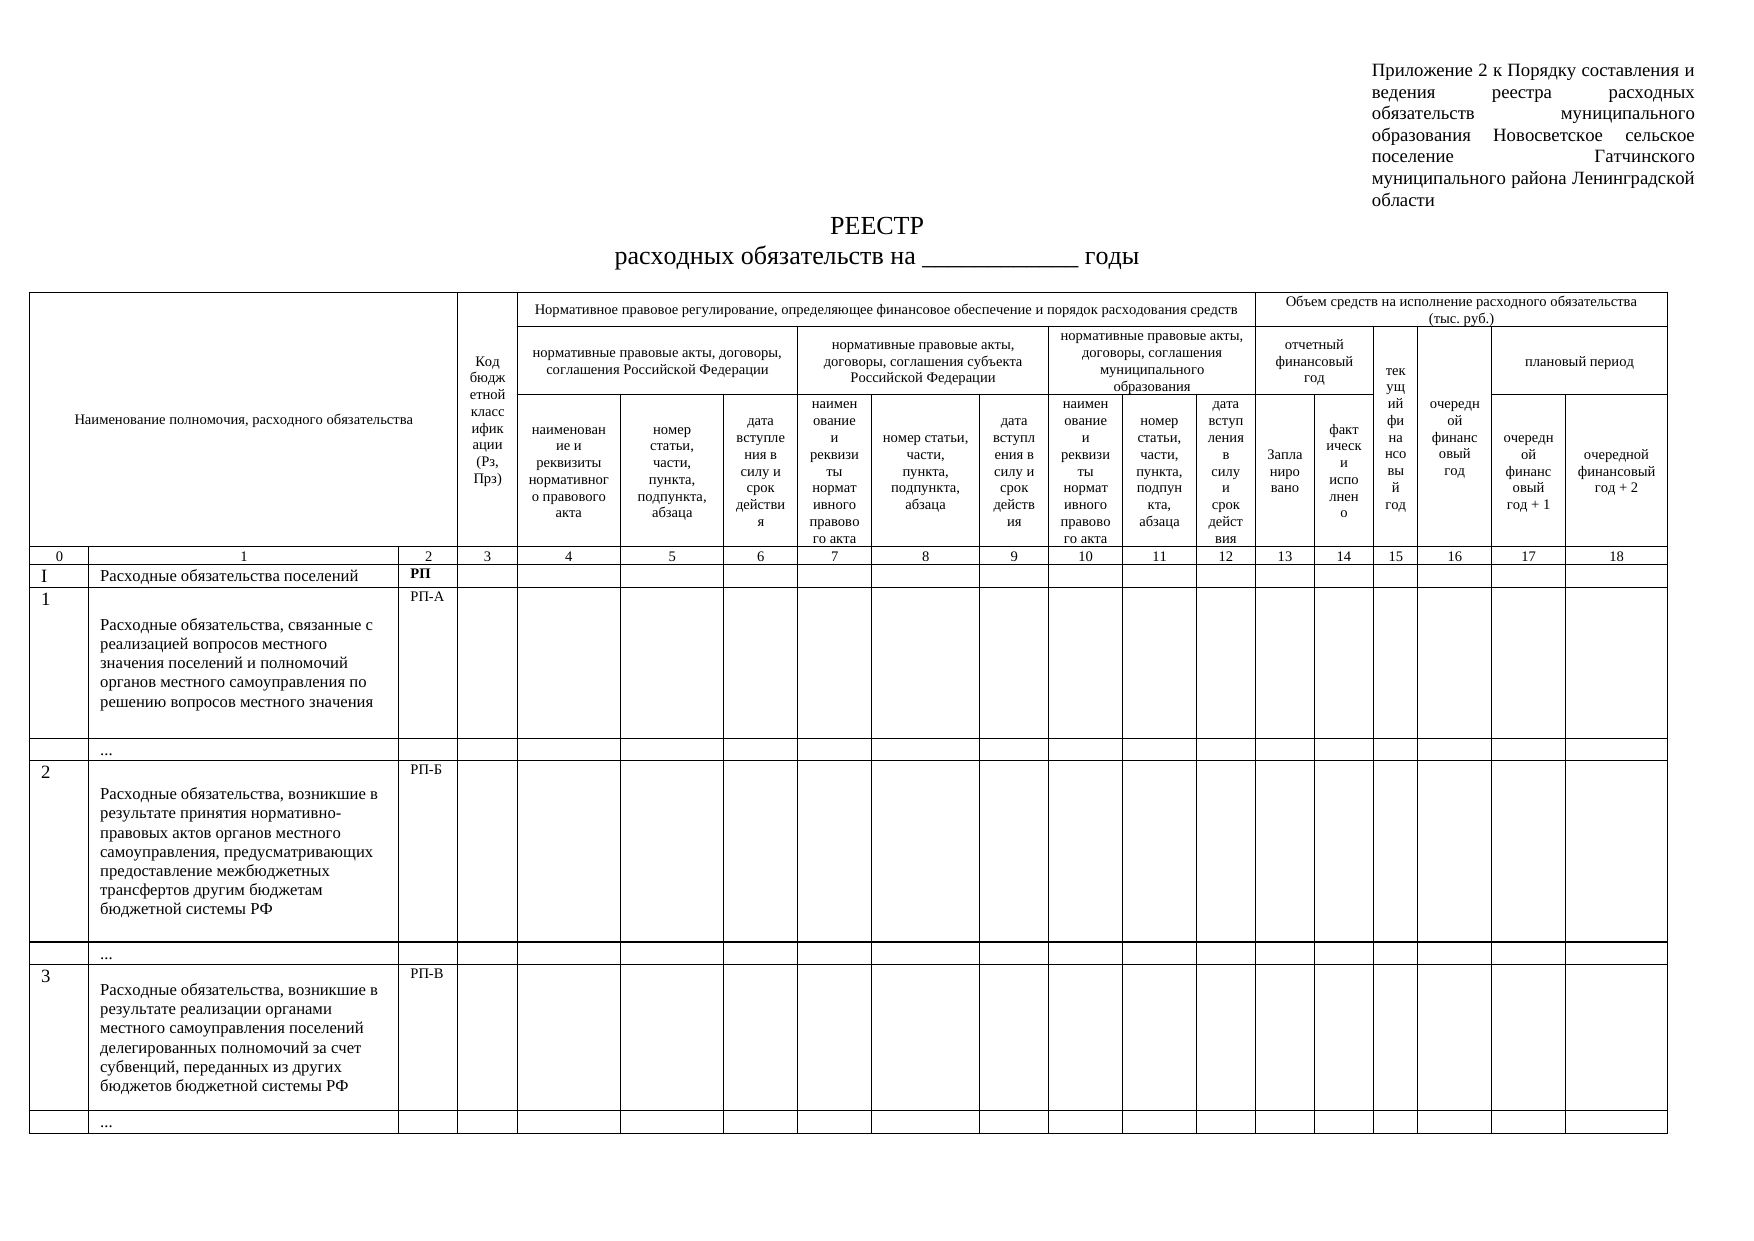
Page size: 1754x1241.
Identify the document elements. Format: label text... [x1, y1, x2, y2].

table_cell ... [89, 943, 398, 964]
table_cell [518, 1111, 620, 1133]
table_cell дата вступления в силу и срок действия [980, 395, 1048, 546]
table_cell [798, 565, 871, 587]
table_cell [1566, 739, 1667, 760]
table_cell [1418, 1111, 1491, 1133]
table_cell [724, 565, 797, 587]
table_cell [1315, 588, 1373, 737]
table_cell наименование и реквизиты нормативного правового акта [518, 395, 620, 546]
table_cell [1315, 739, 1373, 760]
table_cell [458, 965, 517, 1110]
table_cell [30, 943, 88, 964]
table_header Объем средств на исполнение расходного обязательства (тыс. руб.) [1256, 293, 1667, 326]
text Приложение 2 к Порядку составления и ведения реестра расходных обязательств муниципального образования Новосветское сельское поселение Гатчинского муниципального района Ленинградской области [1372, 59, 1695, 210]
table_cell [1566, 761, 1667, 941]
table_cell [872, 588, 979, 737]
table_cell [1374, 943, 1417, 964]
table_cell [1418, 565, 1491, 587]
table_cell [1315, 1111, 1373, 1133]
table_cell [980, 739, 1048, 760]
table_cell номер статьи, части, пункта, подпункта, абзаца [621, 395, 723, 546]
table_cell [1374, 565, 1417, 587]
table_cell нормативные правовые акты, договоры, соглашения субъекта Российской Федерации [798, 327, 1048, 394]
table_cell [1566, 565, 1667, 587]
table_cell [1123, 965, 1196, 1110]
table_cell отчетный финансовый год [1256, 327, 1373, 394]
table_cell [1049, 965, 1122, 1110]
table_cell [621, 565, 723, 587]
table_header Наименование полномочия, расходного обязательства [30, 293, 457, 546]
table_cell ... [89, 1111, 398, 1133]
table_cell [1492, 1111, 1565, 1133]
table_cell РП-А [399, 588, 457, 737]
table_cell 18 [1566, 547, 1667, 564]
table_cell [724, 965, 797, 1110]
table_cell [30, 739, 88, 760]
table_cell [1492, 943, 1565, 964]
table_cell [798, 965, 871, 1110]
table_cell [458, 588, 517, 737]
table_cell [724, 1111, 797, 1133]
table_cell [1418, 943, 1491, 964]
table_cell 3 [458, 547, 517, 564]
table_cell [724, 739, 797, 760]
table_cell ... [89, 739, 398, 760]
table_cell [621, 739, 723, 760]
table_cell [1492, 965, 1565, 1110]
table_cell наименование и реквизиты нормативного правового акта [798, 395, 871, 546]
table_cell РП [399, 565, 457, 587]
table_cell номер статьи, части, пункта, подпункта, абзаца [1123, 395, 1196, 546]
table_cell [1049, 565, 1122, 587]
table_cell [1256, 739, 1314, 760]
table_cell [1197, 965, 1255, 1110]
table_cell [1418, 739, 1491, 760]
table_cell [1197, 739, 1255, 760]
table_cell 6 [724, 547, 797, 564]
table_cell текущий финансовый год [1374, 327, 1417, 546]
table_cell нормативные правовые акты, договоры, соглашения муниципального образования [1049, 327, 1255, 394]
table_cell [1492, 565, 1565, 587]
table_cell [798, 943, 871, 964]
table_cell [30, 1111, 88, 1133]
table_cell [872, 965, 979, 1110]
table_cell [980, 588, 1048, 737]
table_cell [980, 761, 1048, 941]
table_cell [1492, 761, 1565, 941]
table_cell дата вступления в силу и срок действия [1197, 395, 1255, 546]
table_cell 16 [1418, 547, 1491, 564]
table_cell очередной финансовый год + 2 [1566, 395, 1667, 546]
text РЕЕСТР [59, 210, 1695, 240]
table_cell 1 [89, 547, 398, 564]
table_cell [1197, 943, 1255, 964]
table_cell дата вступления в силу и срок действия [724, 395, 797, 546]
table_cell нормативные правовые акты, договоры, соглашения Российской Федерации [518, 327, 797, 394]
table_cell [518, 943, 620, 964]
table_cell [458, 565, 517, 587]
table_cell [1197, 588, 1255, 737]
table_cell 12 [1197, 547, 1255, 564]
table_cell [621, 588, 723, 737]
table_cell [798, 761, 871, 941]
table_cell [1049, 761, 1122, 941]
table_cell [1256, 1111, 1314, 1133]
table_cell [1123, 588, 1196, 737]
table_cell номер статьи, части, пункта, подпункта, абзаца [872, 395, 979, 546]
table_cell [1315, 565, 1373, 587]
table_cell [872, 739, 979, 760]
table_cell 3 [30, 965, 88, 1110]
table_cell [399, 943, 457, 964]
table_cell [872, 1111, 979, 1133]
table_cell [518, 565, 620, 587]
table_cell [724, 943, 797, 964]
table_cell 4 [518, 547, 620, 564]
table_cell [1123, 1111, 1196, 1133]
table_cell РП-В [399, 965, 457, 1110]
table_cell [980, 965, 1048, 1110]
table_cell [1256, 965, 1314, 1110]
table_cell 2 [399, 547, 457, 564]
table_cell Запланировано [1256, 395, 1314, 546]
table_cell [1374, 739, 1417, 760]
table_cell Расходные обязательства поселений [89, 565, 398, 587]
table_cell [872, 761, 979, 941]
table_cell Расходные обязательства, возникшие в результате реализации органами местного самоуправления поселений делегированных полномочий за счет субвенций, переданных из других бюджетов бюджетной системы РФ [89, 965, 398, 1110]
table_cell [1256, 943, 1314, 964]
table_cell [872, 565, 979, 587]
table_cell Расходные обязательства, связанные с реализацией вопросов местного значения поселений и полномочий органов местного самоуправления по решению вопросов местного значения [89, 588, 398, 737]
table_cell [1566, 588, 1667, 737]
table_cell [798, 588, 871, 737]
table_header Код бюджетной классификации (Рз, Прз) [458, 293, 517, 546]
table_cell [1256, 761, 1314, 941]
text расходных обязательств на ____________ годы [59, 240, 1695, 270]
table_cell [1492, 739, 1565, 760]
table_cell 15 [1374, 547, 1417, 564]
table_cell [1566, 943, 1667, 964]
table_cell [872, 943, 979, 964]
table_cell [458, 761, 517, 941]
table_cell [458, 739, 517, 760]
table_cell очередной финансовый год + 1 [1492, 395, 1565, 546]
table_cell [621, 761, 723, 941]
table_cell [1315, 761, 1373, 941]
table_cell Расходные обязательства, возникшие в результате принятия нормативно-правовых актов органов местного самоуправления, предусматривающих предоставление межбюджетных трансфертов другим бюджетам бюджетной системы РФ [89, 761, 398, 941]
table_cell [1418, 588, 1491, 737]
table_cell [518, 588, 620, 737]
table_cell 7 [798, 547, 871, 564]
table_cell [1123, 565, 1196, 587]
table_cell РП-Б [399, 761, 457, 941]
table_cell [1315, 965, 1373, 1110]
table_cell [1197, 1111, 1255, 1133]
table_cell [1492, 588, 1565, 737]
table_cell [1418, 965, 1491, 1110]
table_cell [1418, 761, 1491, 941]
table_cell [798, 739, 871, 760]
table_cell [1566, 1111, 1667, 1133]
table_cell [1123, 943, 1196, 964]
table_cell [1049, 739, 1122, 760]
table_cell [458, 943, 517, 964]
table_cell [458, 1111, 517, 1133]
table_cell [399, 1111, 457, 1133]
table_cell [1374, 1111, 1417, 1133]
table_cell 9 [980, 547, 1048, 564]
table_cell [518, 965, 620, 1110]
table_cell [399, 739, 457, 760]
table_cell [1049, 588, 1122, 737]
table_cell [1197, 565, 1255, 587]
table_cell 0 [30, 547, 88, 564]
table_cell фактически исполнено [1315, 395, 1373, 546]
table_cell [980, 1111, 1048, 1133]
table_cell 11 [1123, 547, 1196, 564]
table_cell [1374, 761, 1417, 941]
table_header Нормативное правовое регулирование, определяющее финансовое обеспечение и порядок расходования средств [518, 293, 1255, 326]
table_cell [1197, 761, 1255, 941]
table_cell I [30, 565, 88, 587]
table_cell [1315, 943, 1373, 964]
table_cell плановый период [1492, 327, 1667, 394]
table_cell [1256, 565, 1314, 587]
table_cell [1123, 761, 1196, 941]
table_cell [1049, 943, 1122, 964]
table_cell [1566, 965, 1667, 1110]
table_cell [621, 1111, 723, 1133]
table_cell [980, 943, 1048, 964]
table_cell 13 [1256, 547, 1314, 564]
table_cell 1 [30, 588, 88, 737]
table_cell [724, 761, 797, 941]
table_cell очередной финансовый год [1418, 327, 1491, 546]
table_cell [1049, 1111, 1122, 1133]
table_cell [1374, 965, 1417, 1110]
table_cell [1256, 588, 1314, 737]
table_cell [980, 565, 1048, 587]
table_cell [1123, 739, 1196, 760]
table_cell [621, 965, 723, 1110]
table_cell 17 [1492, 547, 1565, 564]
table_cell [724, 588, 797, 737]
table_cell [1374, 588, 1417, 737]
table_cell 10 [1049, 547, 1122, 564]
table_cell 5 [621, 547, 723, 564]
table_cell 2 [30, 761, 88, 941]
table_cell [621, 943, 723, 964]
table_cell [518, 739, 620, 760]
table_cell 14 [1315, 547, 1373, 564]
table_cell [518, 761, 620, 941]
table_cell 8 [872, 547, 979, 564]
table_cell наименование и реквизиты нормативного правового акта [1049, 395, 1122, 546]
table_cell [798, 1111, 871, 1133]
